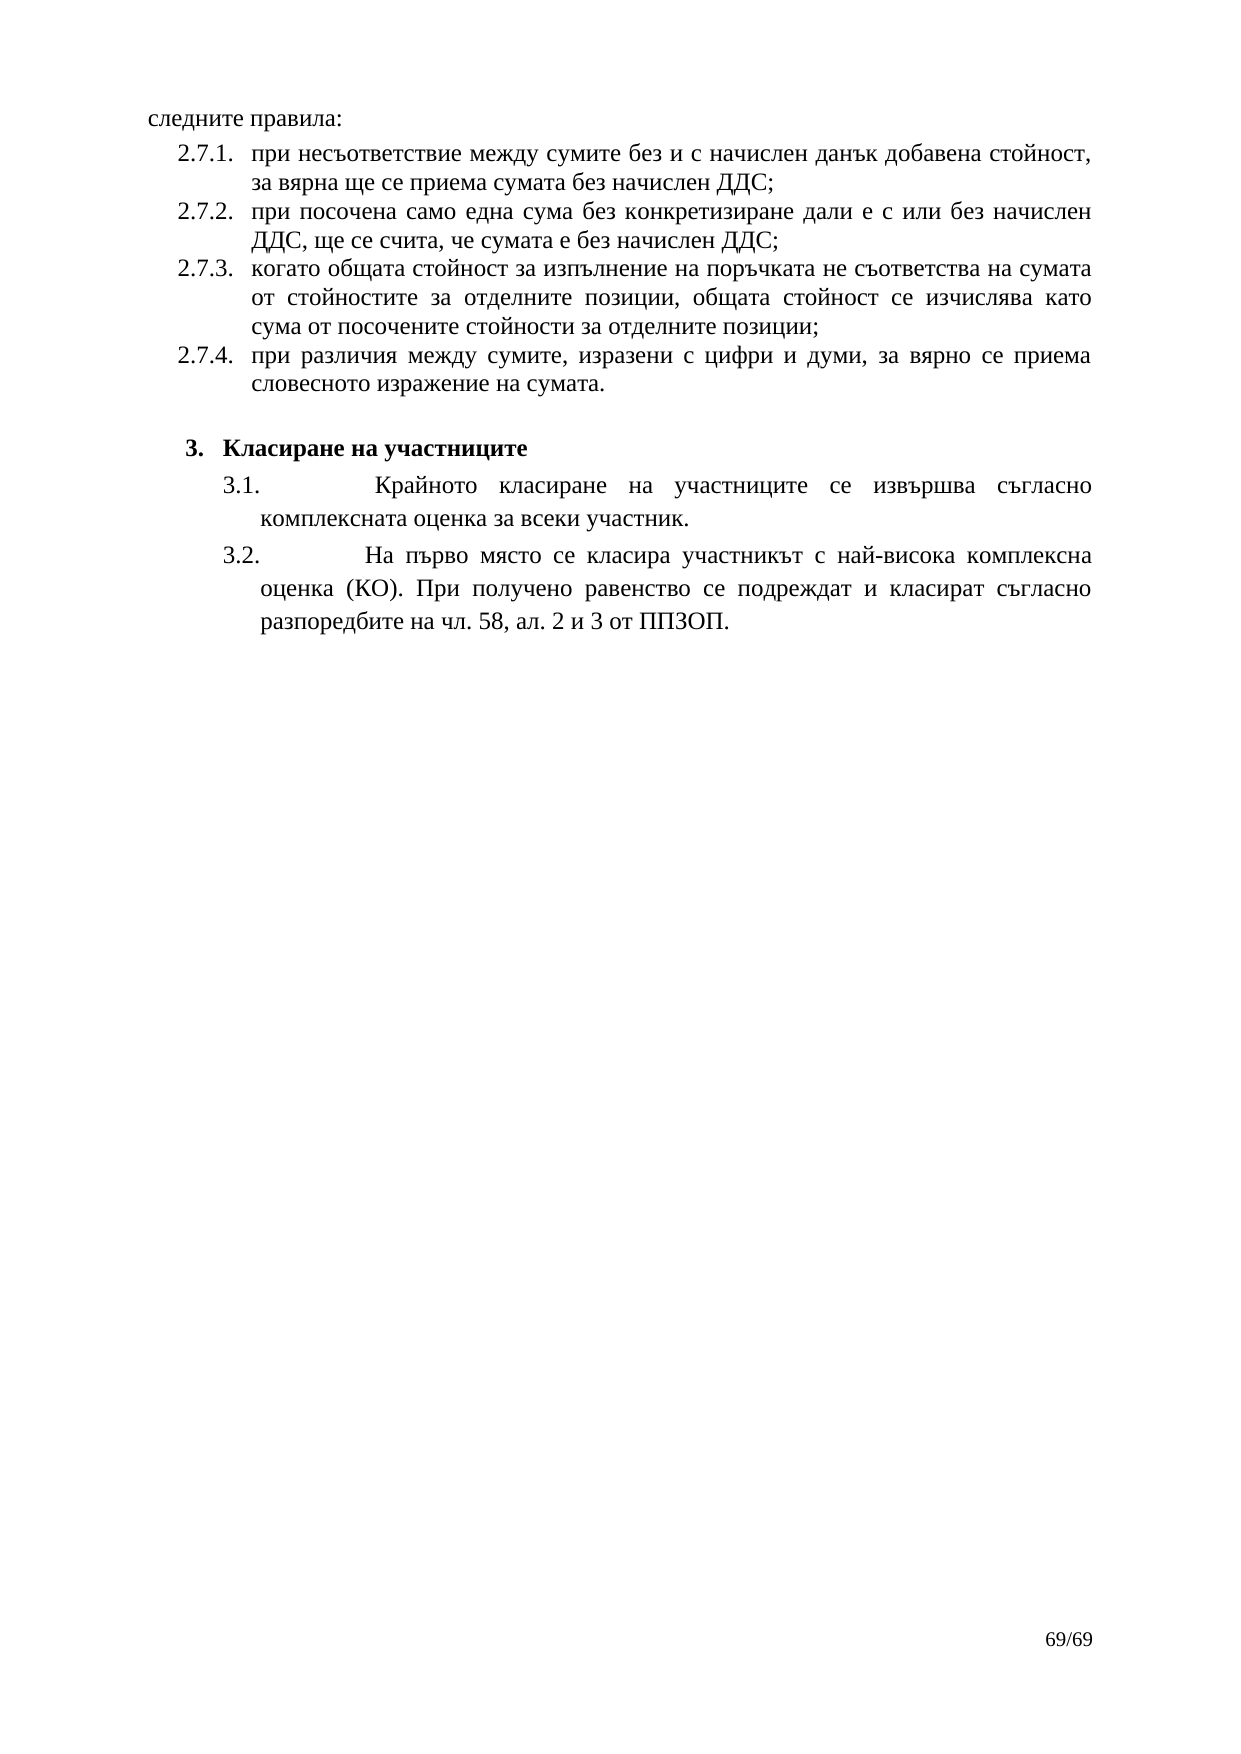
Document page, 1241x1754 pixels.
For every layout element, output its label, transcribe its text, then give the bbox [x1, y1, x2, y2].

list когато общата стойност за изпълнение на поръчката не съответства на сумата от стойностите за отделните позиции, общата стойност се изчислява като сума от посочените стойности за отделните позиции; [177, 253, 1093, 340]
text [148, 103, 1093, 132]
list Класиране на участниците [185, 433, 1093, 462]
list Крайното класиране на участниците се извършва съгласно комплексната оценка за всеки участник. [223, 470, 1093, 532]
list при несъответствие между сумите без и с начислен данък добавена стойност, за вярна ще се приема сумата без начислен ДДС; [177, 138, 1093, 196]
list при различия между сумите, изразени с цифри и думи, за вярно се приема словесното изражение на сумата. [177, 340, 1093, 397]
list На първо място се класира участникът с най-висока комплексна оценка (КО). При получено равенство се подреждат и класират съгласно разпоредбите на чл. 58, ал. 2 и 3 от ППЗОП. [223, 540, 1093, 635]
list при посочена само една сума без конкретизиране дали е с или без начислен ДДС, ще се счита, че сумата е без начислен ДДС; [177, 196, 1093, 253]
